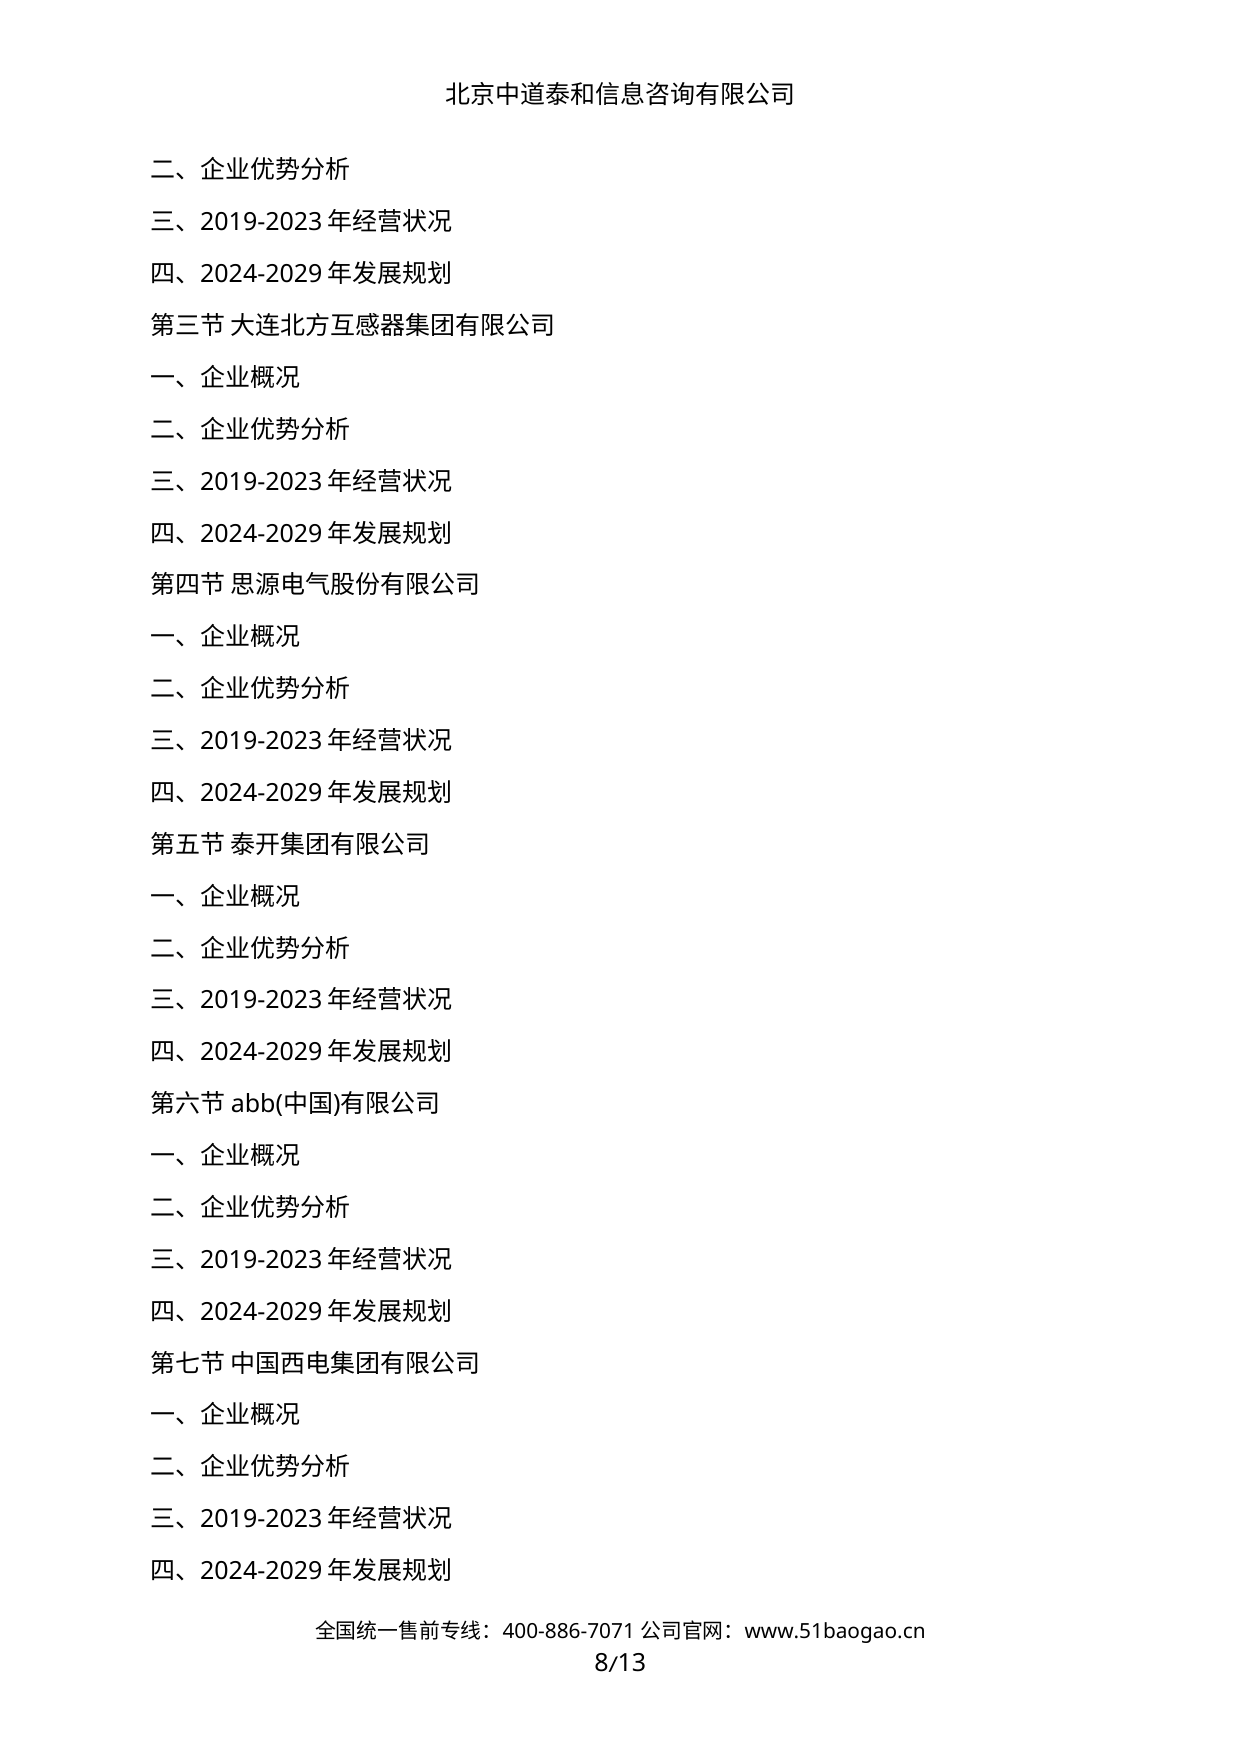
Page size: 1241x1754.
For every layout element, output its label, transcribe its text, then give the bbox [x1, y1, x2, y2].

text 四、2024-2029年发展规划 [150, 1032, 1090, 1068]
text 第四节 思源电气股份有限公司 [150, 565, 1090, 601]
text 一、企业概况 [150, 617, 1090, 653]
text 三、2019-2023年经营状况 [150, 980, 1090, 1016]
text 第三节 大连北方互感器集团有限公司 [150, 306, 1090, 342]
text 四、2024-2029年发展规划 [150, 1551, 1090, 1587]
text 二、企业优势分析 [150, 150, 1090, 186]
text 一、企业概况 [150, 876, 1090, 912]
text 三、2019-2023年经营状况 [150, 1499, 1090, 1535]
text 三、2019-2023年经营状况 [150, 202, 1090, 238]
text 二、企业优势分析 [150, 1447, 1090, 1483]
text 四、2024-2029年发展规划 [150, 772, 1090, 809]
text 四、2024-2029年发展规划 [150, 513, 1090, 549]
text 一、企业概况 [150, 357, 1090, 394]
text 四、2024-2029年发展规划 [150, 1291, 1090, 1327]
text 三、2019-2023年经营状况 [150, 721, 1090, 757]
text 第七节 中国西电集团有限公司 [150, 1343, 1090, 1379]
text 二、企业优势分析 [150, 1187, 1090, 1224]
text 三、2019-2023年经营状况 [150, 461, 1090, 497]
text 二、企业优势分析 [150, 669, 1090, 705]
text 三、2019-2023年经营状况 [150, 1239, 1090, 1276]
text 二、企业优势分析 [150, 409, 1090, 446]
text 一、企业概况 [150, 1395, 1090, 1431]
text 第五节 泰开集团有限公司 [150, 824, 1090, 861]
text 四、2024-2029年发展规划 [150, 254, 1090, 290]
text 一、企业概况 [150, 1136, 1090, 1172]
text 二、企业优势分析 [150, 928, 1090, 964]
text 第六节 abb(中国)有限公司 [150, 1084, 1090, 1120]
